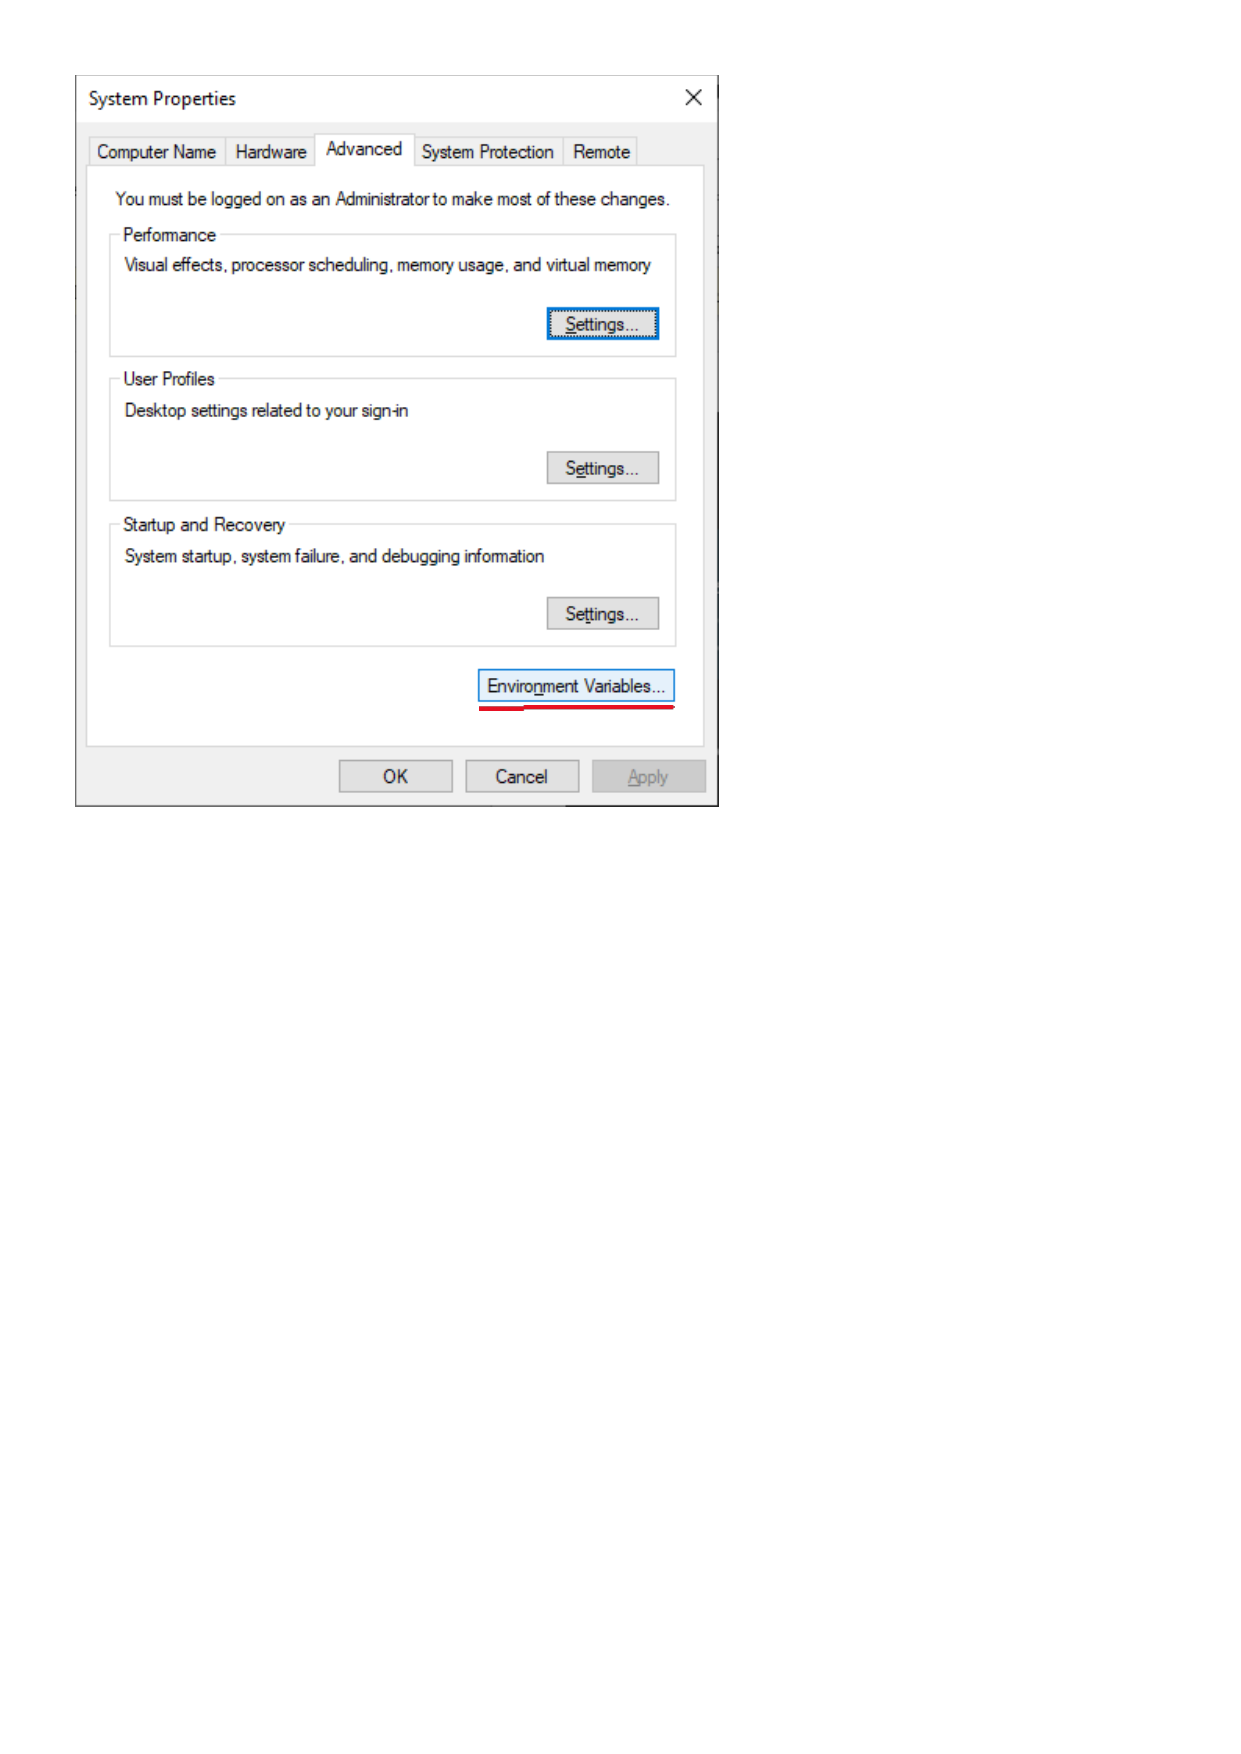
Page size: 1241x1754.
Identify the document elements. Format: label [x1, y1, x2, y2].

picture [75, 75, 719, 807]
